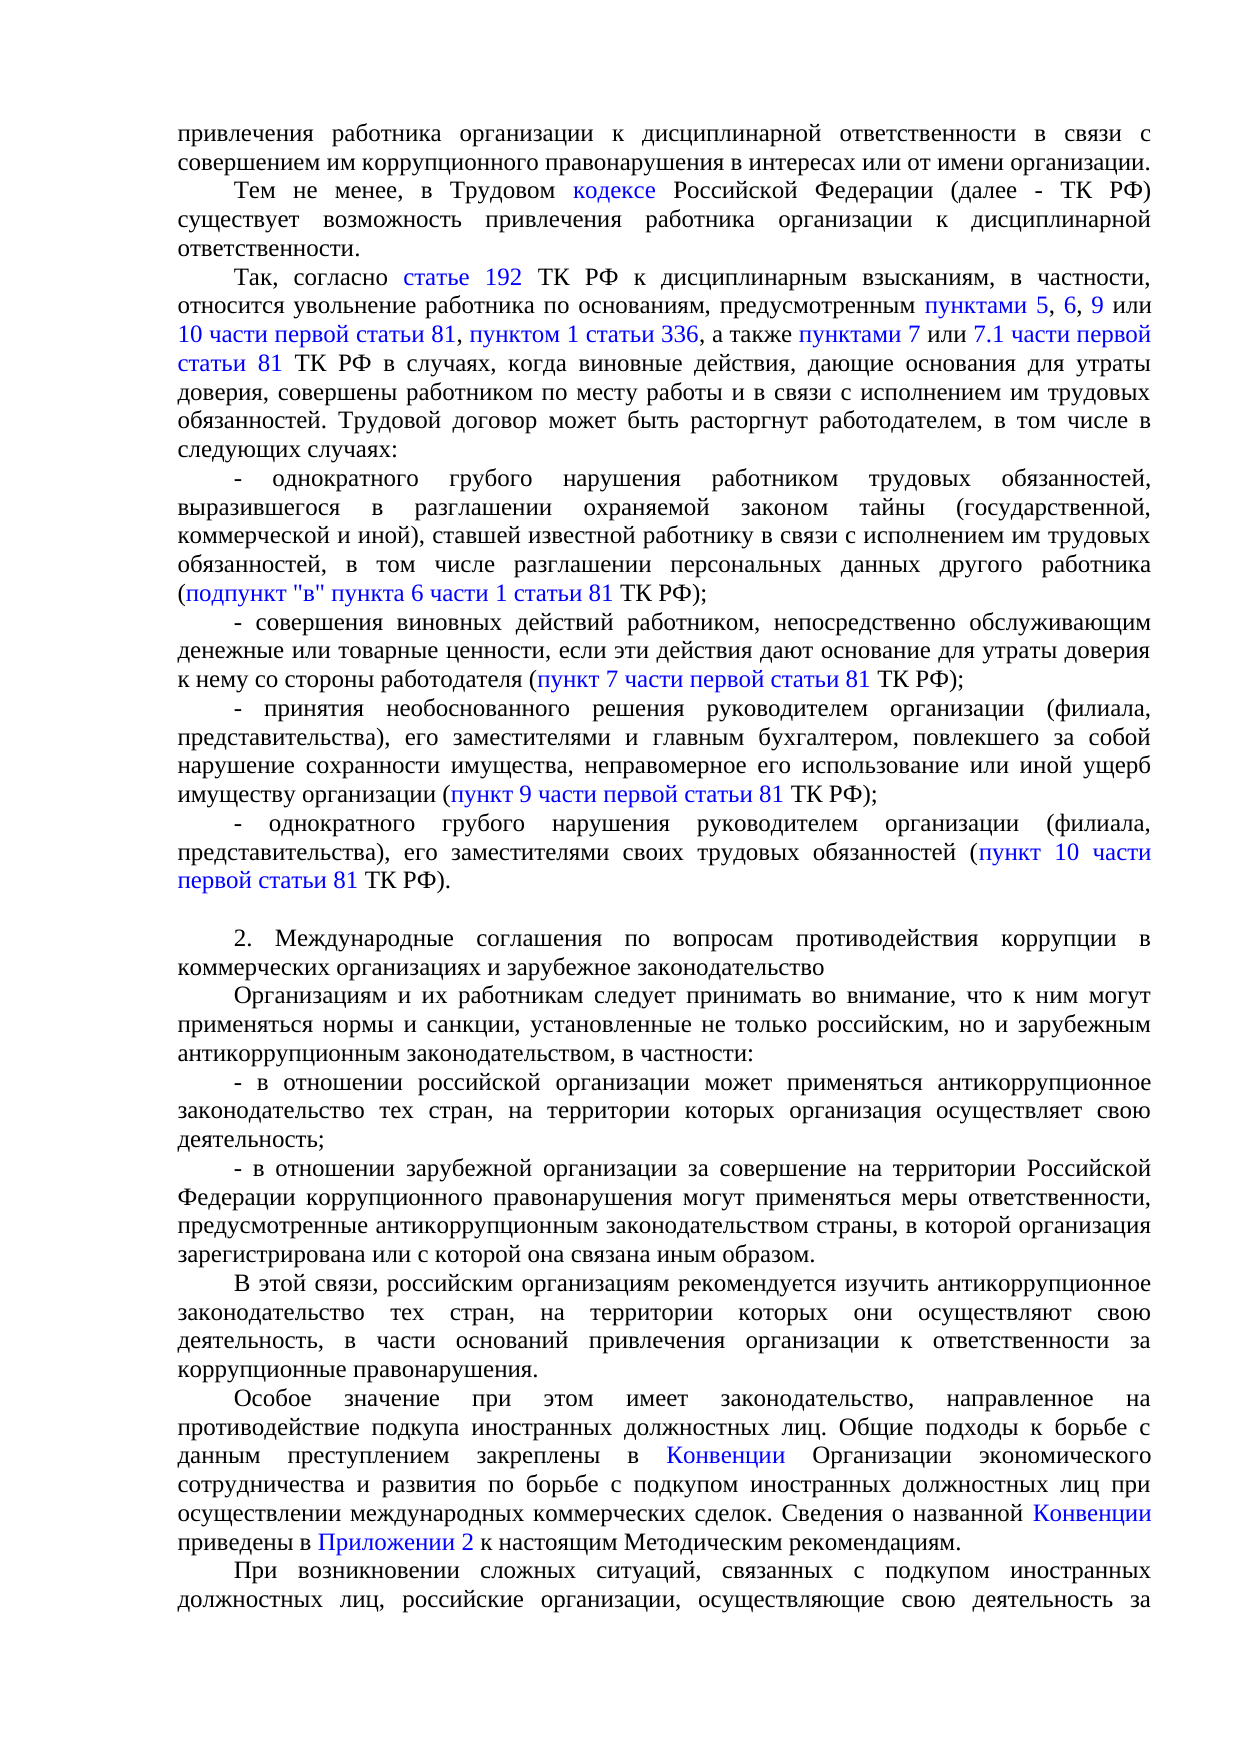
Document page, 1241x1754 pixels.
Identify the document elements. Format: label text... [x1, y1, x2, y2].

text - принятия необоснованного решения руководителем организации (филиала, представительства), его заместителями и главным бухгалтером, повлекшего за собой нарушение сохранности имущества, неправомерное его использование или иной ущерб имуществу организации (пункт 9 части первой статьи 81 ТК РФ); [177, 693, 1152, 808]
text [177, 1556, 1152, 1613]
text Тем не менее, в Трудовом кодексе Российской Федерации (далее - ТК РФ) существует возможность привлечения работника организации к дисциплинарной ответственности. [177, 176, 1152, 262]
text - в отношении зарубежной организации за совершение на территории Российской Федерации коррупционного правонарушения могут применяться меры ответственности, предусмотренные антикоррупционным законодательством страны, в которой организация зарегистрирована или с которой она связана иным образом. [177, 1153, 1152, 1268]
text Особое значение при этом имеет законодательство, направленное на противодействие подкупа иностранных должностных лиц. Общие подходы к борьбе с данным преступлением закреплены в Конвенции Организации экономического сотрудничества и развития по борьбе с подкупом иностранных должностных лиц при осуществлении международных коммерческих сделок. Сведения о названной Конвенции приведены в Приложении 2 к настоящим Методическим рекомендациям. [177, 1383, 1152, 1556]
text В этой связи, российским организациям рекомендуется изучить антикоррупционное законодательство тех стран, на территории которых они осуществляют свою деятельность, в части оснований привлечения организации к ответственности за коррупционные правонарушения. [177, 1268, 1152, 1383]
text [177, 118, 1152, 176]
text - однократного грубого нарушения руководителем организации (филиала, представительства), его заместителями своих трудовых обязанностей (пункт 10 части первой статьи 81 ТК РФ). [177, 808, 1152, 894]
text Так, согласно статье 192 ТК РФ к дисциплинарным взысканиям, в частности, относится увольнение работника по основаниям, предусмотренным пунктами 5, 6, 9 или 10 части первой статьи 81, пунктом 1 статьи 336, а также пунктами 7 или 7.1 части первой статьи 81 ТК РФ в случаях, когда виновные действия, дающие основания для утраты доверия, совершены работником по месту работы и в связи с исполнением им трудовых обязанностей. Трудовой договор может быть расторгнут работодателем, в том числе в следующих случаях: [177, 262, 1152, 463]
text Организациям и их работникам следует принимать во внимание, что к ним могут применяться нормы и санкции, установленные не только российским, но и зарубежным антикоррупционным законодательством, в частности: [177, 981, 1152, 1067]
text - однократного грубого нарушения работником трудовых обязанностей, выразившегося в разглашении охраняемой законом тайны (государственной, коммерческой и иной), ставшей известной работнику в связи с исполнением им трудовых обязанностей, в том числе разглашении персональных данных другого работника (подпункт "в" пункта 6 части 1 статьи 81 ТК РФ); [177, 463, 1152, 607]
text 2. Международные соглашения по вопросам противодействия коррупции в коммерческих организациях и зарубежное законодательство [177, 923, 1152, 981]
text - в отношении российской организации может применяться антикоррупционное законодательство тех стран, на территории которых организация осуществляет свою деятельность; [177, 1067, 1152, 1153]
text - совершения виновных действий работником, непосредственно обслуживающим денежные или товарные ценности, если эти действия дают основание для утраты доверия к нему со стороны работодателя (пункт 7 части первой статьи 81 ТК РФ); [177, 607, 1152, 693]
